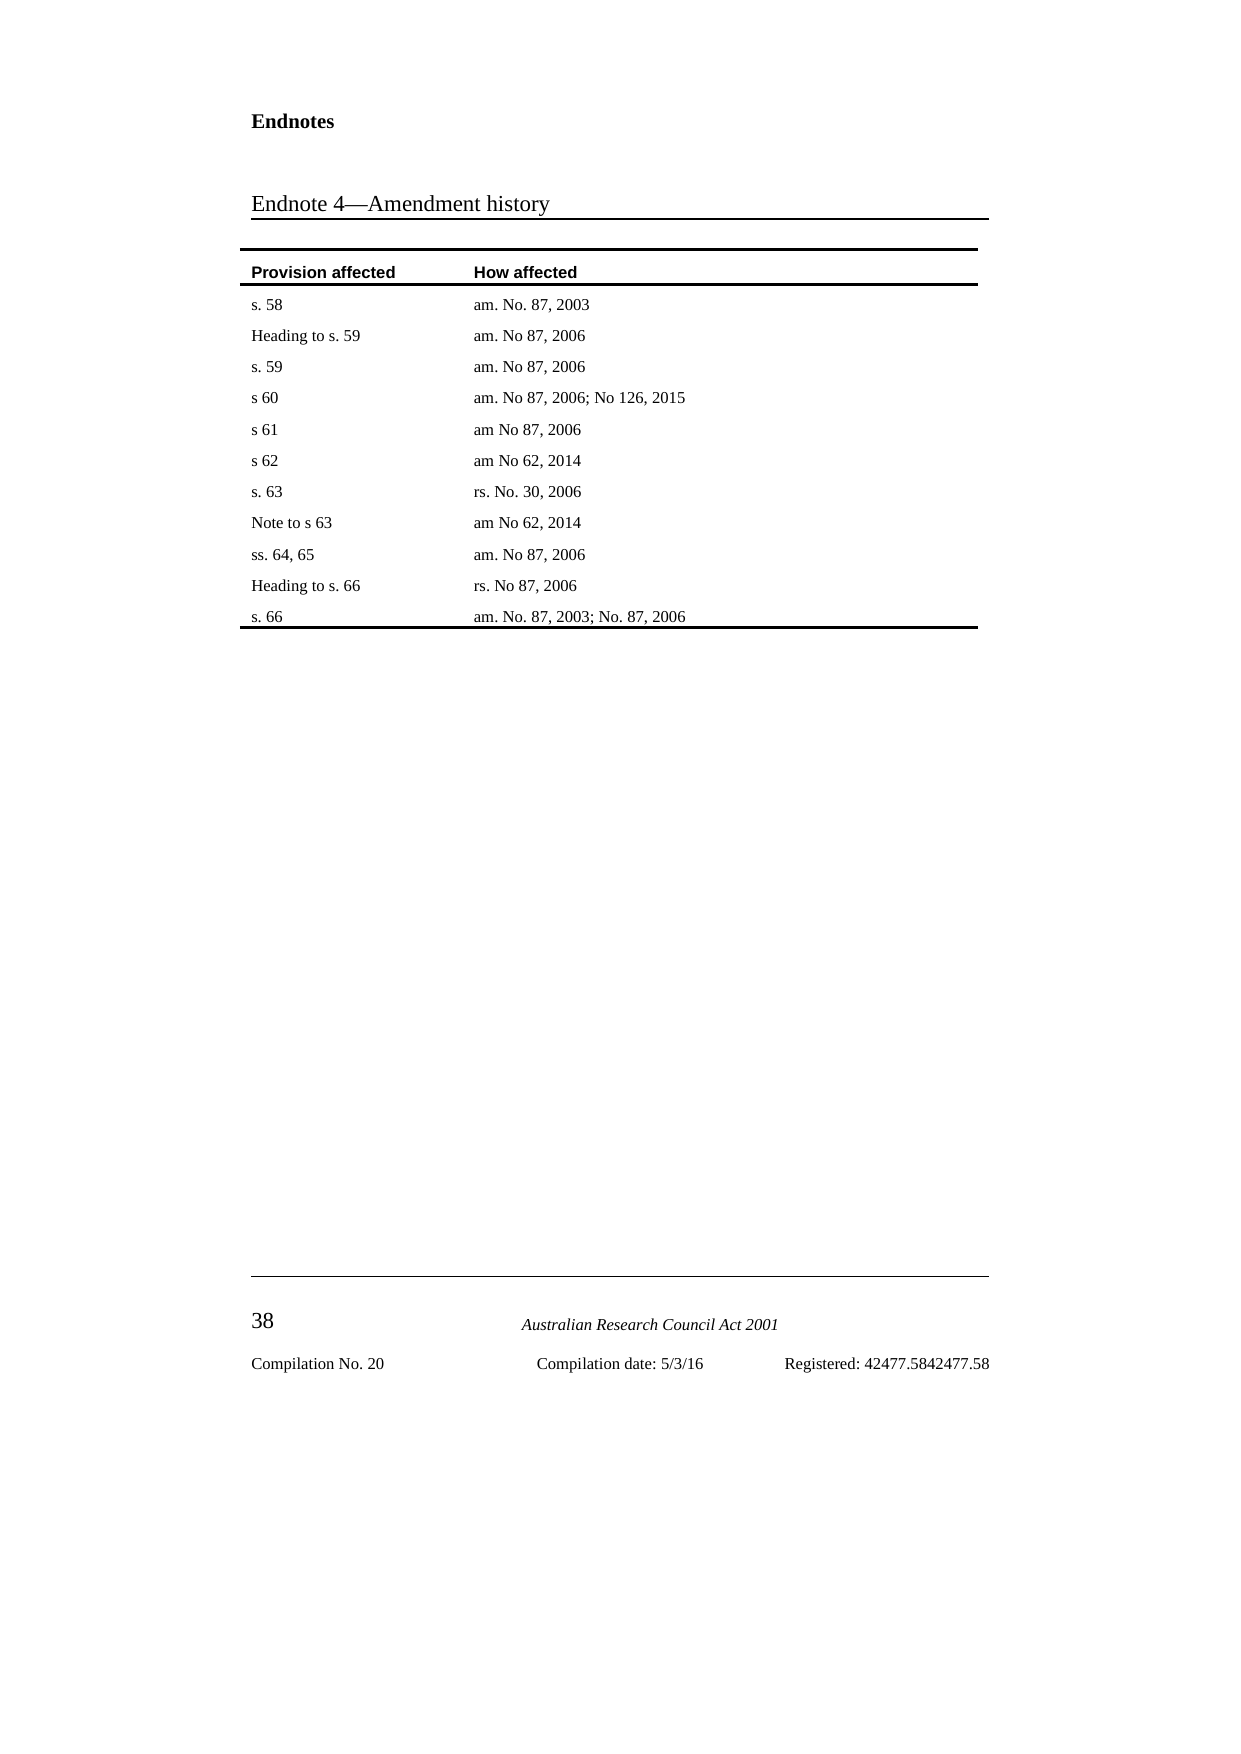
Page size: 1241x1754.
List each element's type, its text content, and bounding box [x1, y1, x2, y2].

table_cell s. 66 [240, 595, 462, 626]
table_cell am. No. 87, 2003 [463, 286, 977, 314]
table_cell am No 62, 2014 [463, 439, 977, 470]
table_cell Heading to s. 66 [240, 564, 462, 595]
table_cell am. No. 87, 2003; No. 87, 2006 [463, 595, 977, 626]
table_cell am. No 87, 2006; No 126, 2015 [463, 376, 977, 407]
table_cell am. No 87, 2006 [463, 533, 977, 564]
table_cell s. 63 [240, 470, 462, 501]
table_cell Heading to s. 59 [240, 314, 462, 345]
table_cell am. No 87, 2006 [463, 314, 977, 345]
table_cell am No 62, 2014 [463, 501, 977, 532]
table_cell s. 59 [240, 345, 462, 376]
table_header Provision affected [240, 251, 462, 282]
table_cell ss. 64, 65 [240, 533, 462, 564]
table_cell rs. No 87, 2006 [463, 564, 977, 595]
table_cell Note to s 63 [240, 501, 462, 532]
table_cell s 62 [240, 439, 462, 470]
table_cell s 61 [240, 408, 462, 439]
table_cell s 60 [240, 376, 462, 407]
table_cell am No 87, 2006 [463, 408, 977, 439]
table_cell rs. No. 30, 2006 [463, 470, 977, 501]
table_cell s. 58 [240, 286, 462, 314]
table_header How affected [463, 251, 977, 282]
table_cell am. No 87, 2006 [463, 345, 977, 376]
